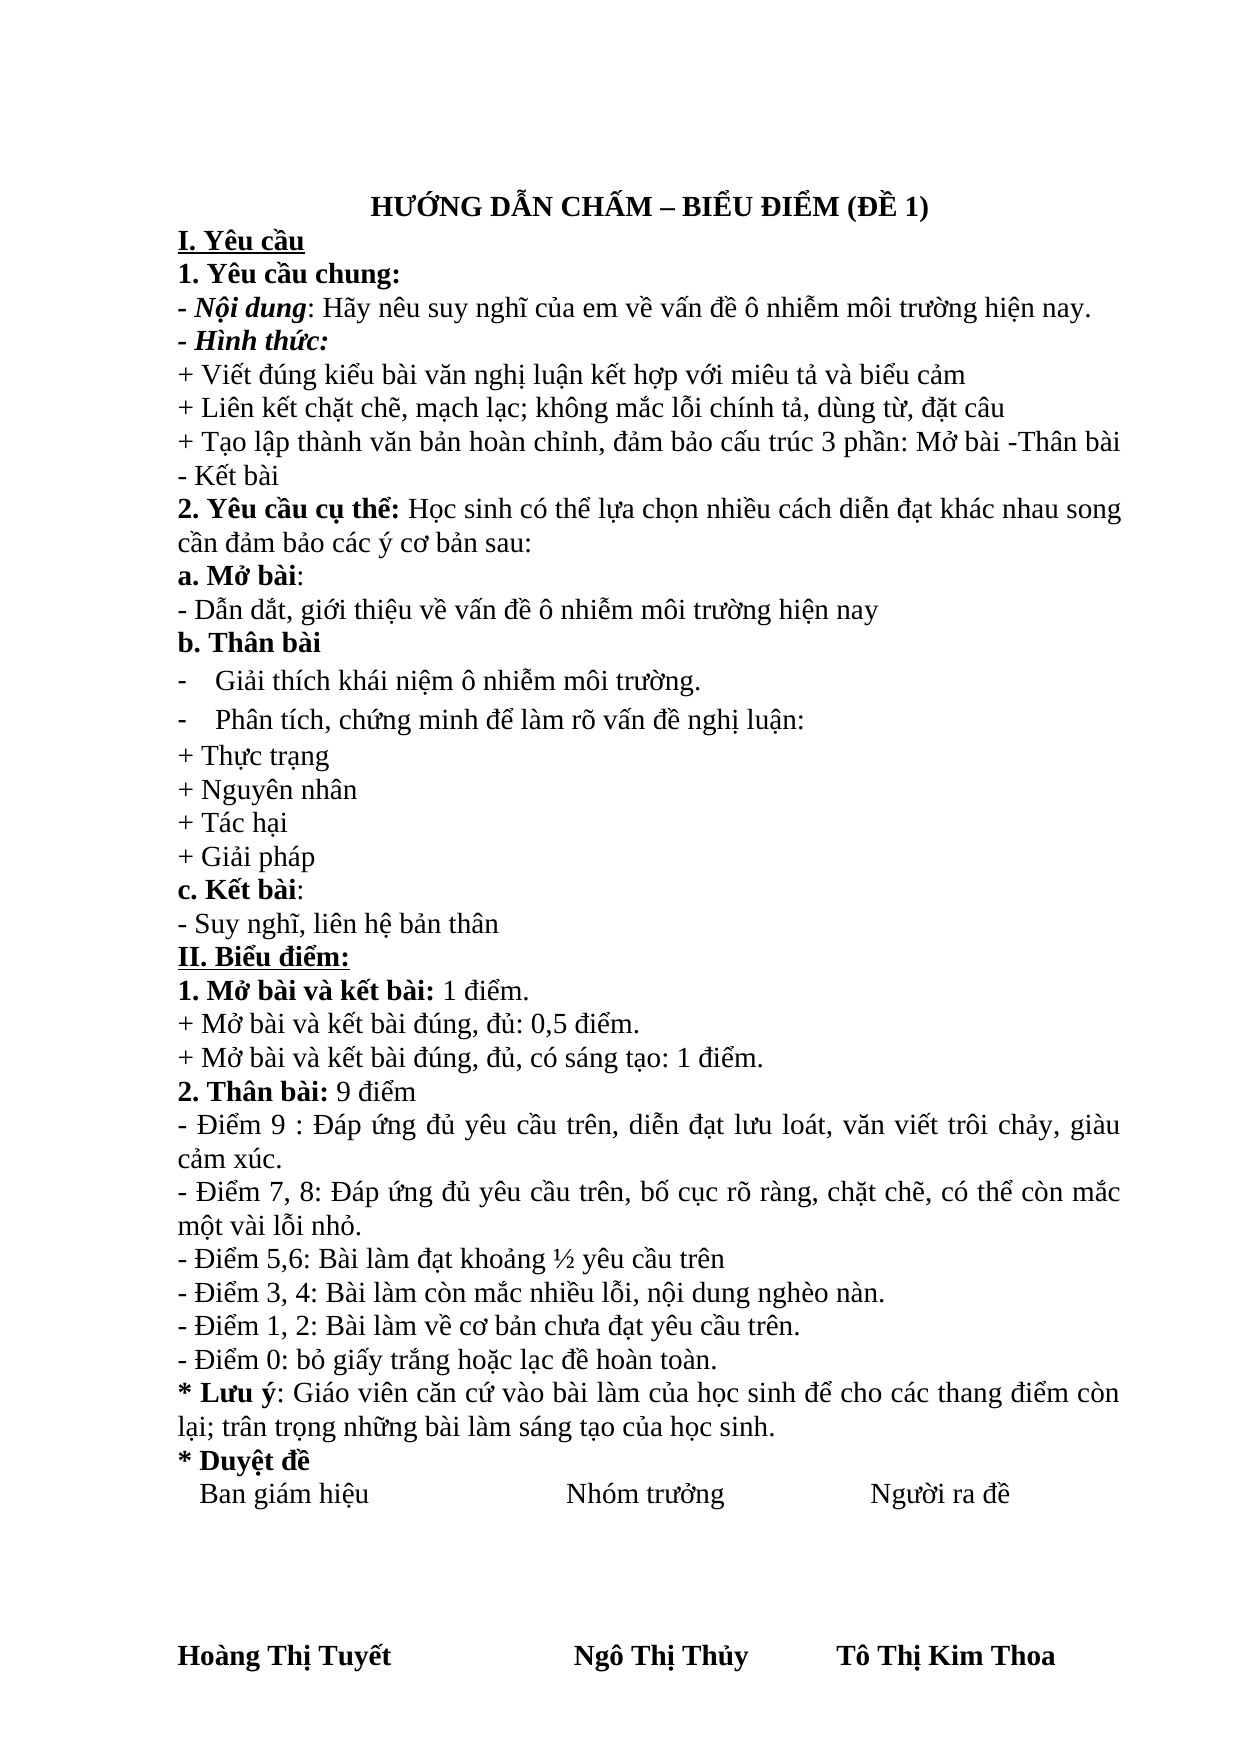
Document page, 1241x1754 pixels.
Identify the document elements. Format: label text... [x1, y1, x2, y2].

text - Hình thức: [177, 323, 1122, 357]
text Ban giám hiệu Nhóm trưởng Người ra đề [177, 1476, 1122, 1510]
list Phân tích, chứng minh để làm rõ vấn đề nghị luận: [177, 699, 1122, 738]
list + Mở bài và kết bài đúng, đủ: 0,5 điểm. [177, 1007, 1122, 1040]
list + Nguyên nhân [177, 772, 1122, 805]
list 1. Mở bài và kết bài: 1 điểm. [177, 973, 1122, 1007]
list - Điểm 0: bỏ giấy trắng hoặc lạc đề hoàn toàn. [177, 1342, 1122, 1376]
text + Tạo lập thành văn bản hoàn chỉnh, đảm bảo cấu trúc 3 phần: Mở bài -Thân bài - Kết bài [177, 424, 1122, 491]
text - Dẫn dắt, giới thiệu về vấn đề ô nhiễm môi trường hiện nay [177, 592, 1122, 625]
list - Điểm 9 : Đáp ứng đủ yêu cầu trên, diễn đạt lưu loát, văn viết trôi chảy, giàu cảm xúc. [177, 1107, 1122, 1174]
list + Giải pháp [177, 839, 1122, 872]
text * Lưu ý: Giáo viên căn cứ vào bài làm của học sinh để cho các thang điểm còn lại; trân trọng những bài làm sáng tạo của học sinh. [177, 1376, 1122, 1443]
list II. Biểu điểm: [177, 939, 1122, 973]
text b. Thân bài [177, 625, 1122, 659]
text a. Mở bài: [177, 558, 1122, 592]
list c. Kết bài: [177, 872, 1122, 906]
text HƯỚNG DẪN CHẤM – BIỂU ĐIỂM (ĐỀ 1) [177, 189, 1122, 223]
list - Điểm 5,6: Bài làm đạt khoảng ½ yêu cầu trên [177, 1241, 1122, 1275]
text + Liên kết chặt chẽ, mạch lạc; không mắc lỗi chính tả, dùng từ, đặt câu [177, 391, 1122, 424]
text - Nội dung: Hãy nêu suy nghĩ của em về vấn đề ô nhiễm môi trường hiện nay. [177, 290, 1122, 323]
list + Mở bài và kết bài đúng, đủ, có sáng tạo: 1 điểm. [177, 1040, 1122, 1074]
text Hoàng Thị Tuyết Ngô Thị Thủy Tô Thị Kim Thoa [177, 1638, 1122, 1672]
text I. Yêu cầu [177, 223, 1122, 256]
list - Điểm 1, 2: Bài làm về cơ bản chưa đạt yêu cầu trên. [177, 1308, 1122, 1342]
text 1. Yêu cầu chung: [177, 256, 1122, 290]
text 2. Yêu cầu cụ thể: Học sinh có thể lựa chọn nhiều cách diễn đạt khác nhau song cần đảm bảo các ý cơ bản sau: [177, 491, 1122, 558]
list - Điểm 3, 4: Bài làm còn mắc nhiều lỗi, nội dung nghèo nàn. [177, 1275, 1122, 1308]
text * Duyệt đề [177, 1443, 1122, 1476]
list - Điểm 7, 8: Đáp ứng đủ yêu cầu trên, bố cục rõ ràng, chặt chẽ, có thể còn mắc một vài lỗi nhỏ. [177, 1174, 1122, 1241]
list Giải thích khái niệm ô nhiễm môi trường. [177, 659, 1122, 699]
list + Thực trạng [177, 738, 1122, 772]
text + Viết đúng kiểu bài văn nghị luận kết hợp với miêu tả và biểu cảm [177, 357, 1122, 391]
list 2. Thân bài: 9 điểm [177, 1074, 1122, 1107]
list - Suy nghĩ, liên hệ bản thân [177, 906, 1122, 939]
list + Tác hại [177, 805, 1122, 839]
